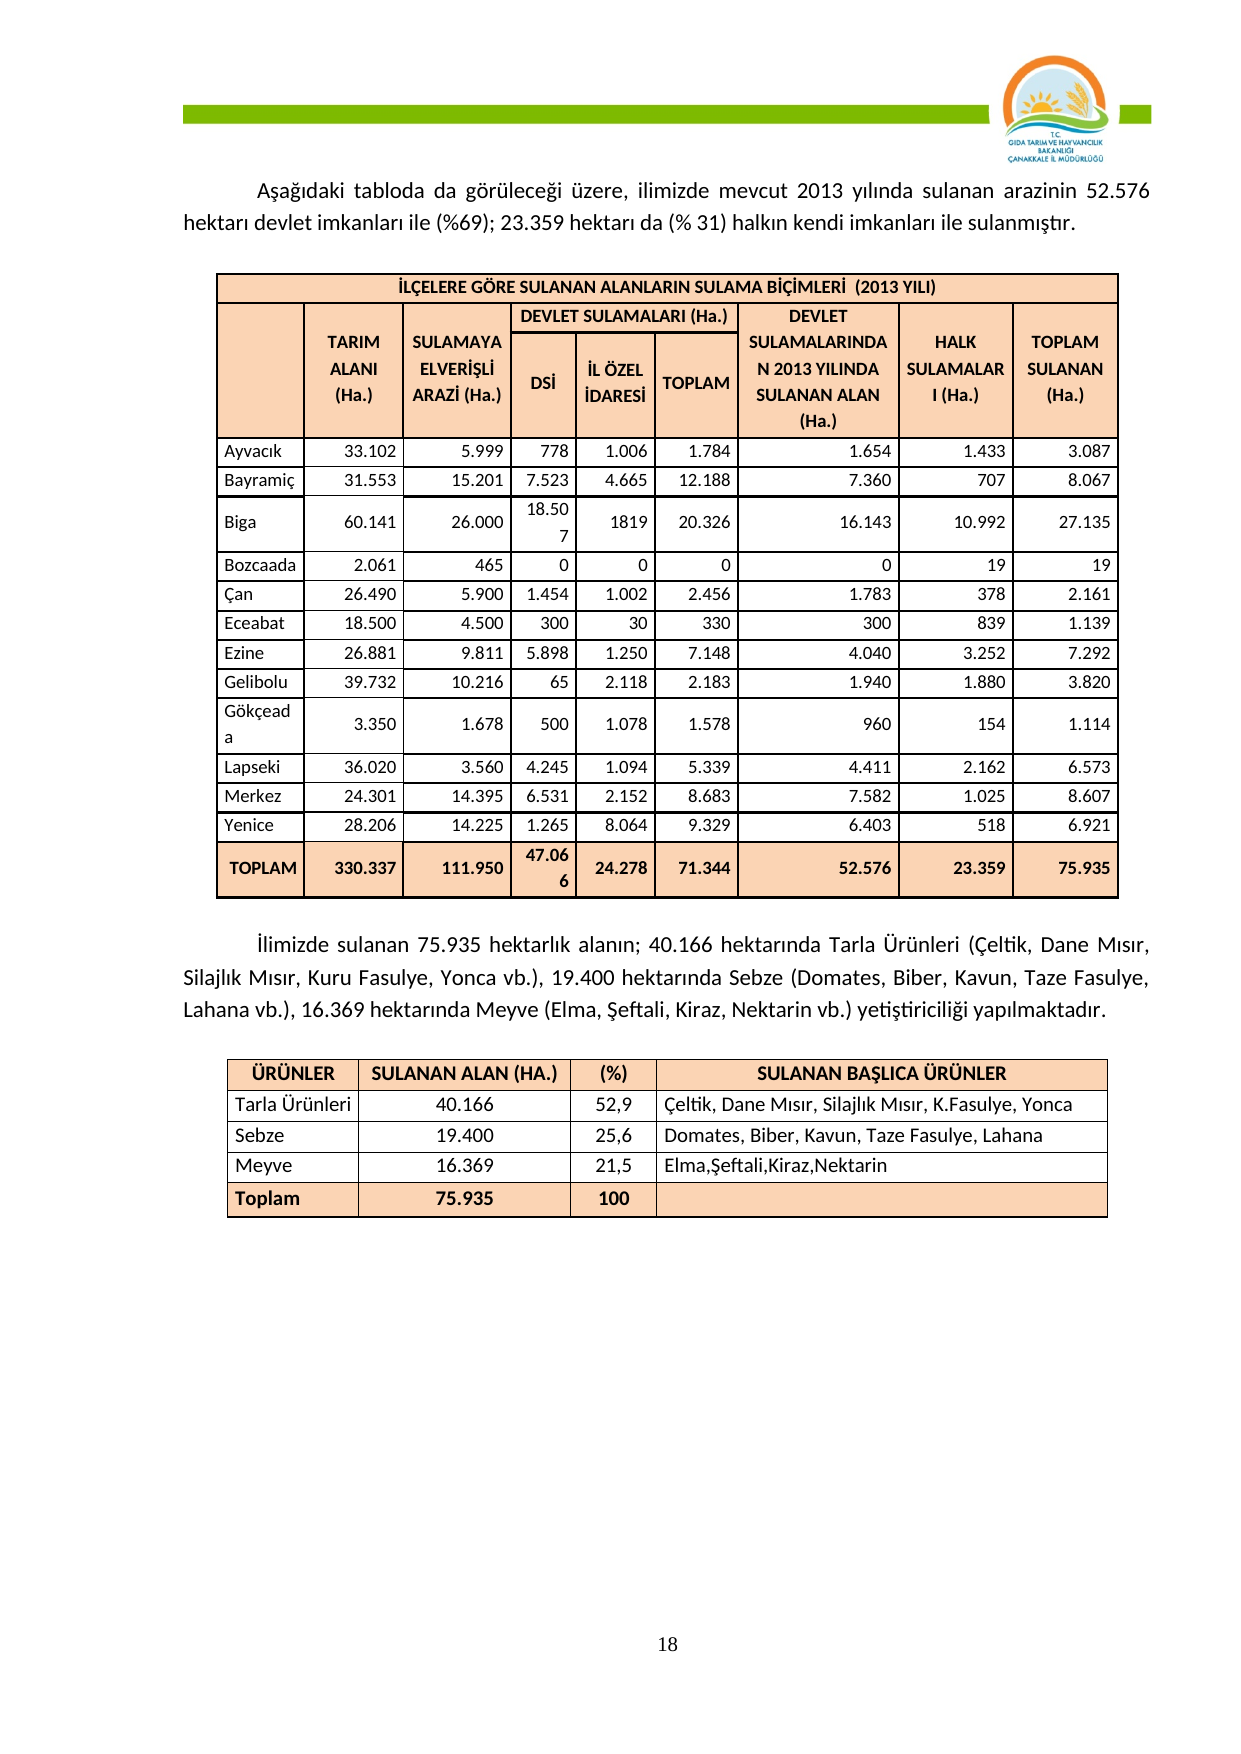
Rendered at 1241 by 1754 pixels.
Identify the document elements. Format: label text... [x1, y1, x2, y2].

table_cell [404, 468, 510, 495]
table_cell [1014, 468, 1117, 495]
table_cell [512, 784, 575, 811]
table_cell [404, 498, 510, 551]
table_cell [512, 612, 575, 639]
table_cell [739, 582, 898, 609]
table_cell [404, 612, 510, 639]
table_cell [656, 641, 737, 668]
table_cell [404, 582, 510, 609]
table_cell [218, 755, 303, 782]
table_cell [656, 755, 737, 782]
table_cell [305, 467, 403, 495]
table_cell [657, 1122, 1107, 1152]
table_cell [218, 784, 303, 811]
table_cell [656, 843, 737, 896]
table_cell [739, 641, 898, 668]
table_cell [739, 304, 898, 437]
text İlimizde sulanan 75.935 hektarlık alanın; 40.166 hektarında Tarla Ürünleri (Çeltik, Dane Mısır, Silajlık Mısır, Kuru Fasulye, Yonca vb.), 19.400 hektarında Sebze (Domates, Biber, Kavun, Taze Fasulye, Lahana vb.), 16.369 hektarında Meyve (Elma, Şeftali, Kiraz, Nektarin vb.) yetiştiriciliği yapılmaktadır. [183, 931, 1152, 1023]
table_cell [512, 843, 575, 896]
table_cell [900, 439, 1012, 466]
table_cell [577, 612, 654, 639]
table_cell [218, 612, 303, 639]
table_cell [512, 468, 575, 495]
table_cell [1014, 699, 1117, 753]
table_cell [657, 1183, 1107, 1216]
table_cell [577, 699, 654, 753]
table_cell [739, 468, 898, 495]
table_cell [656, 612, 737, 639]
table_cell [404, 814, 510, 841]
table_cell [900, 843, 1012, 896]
text Aşağıdaki tabloda da görüleceği üzere, ilimizde mevcut 2013 yılında sulanan arazinin 52.576 hektarı devlet imkanları ile (%69); 23.359 hektarı da (% 31) halkın kendi imkanları ile sulanmıştır. [183, 177, 1152, 236]
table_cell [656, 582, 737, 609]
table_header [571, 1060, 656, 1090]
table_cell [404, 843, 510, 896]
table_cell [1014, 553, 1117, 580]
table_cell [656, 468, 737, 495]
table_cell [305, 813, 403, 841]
picture [183, 44, 1152, 177]
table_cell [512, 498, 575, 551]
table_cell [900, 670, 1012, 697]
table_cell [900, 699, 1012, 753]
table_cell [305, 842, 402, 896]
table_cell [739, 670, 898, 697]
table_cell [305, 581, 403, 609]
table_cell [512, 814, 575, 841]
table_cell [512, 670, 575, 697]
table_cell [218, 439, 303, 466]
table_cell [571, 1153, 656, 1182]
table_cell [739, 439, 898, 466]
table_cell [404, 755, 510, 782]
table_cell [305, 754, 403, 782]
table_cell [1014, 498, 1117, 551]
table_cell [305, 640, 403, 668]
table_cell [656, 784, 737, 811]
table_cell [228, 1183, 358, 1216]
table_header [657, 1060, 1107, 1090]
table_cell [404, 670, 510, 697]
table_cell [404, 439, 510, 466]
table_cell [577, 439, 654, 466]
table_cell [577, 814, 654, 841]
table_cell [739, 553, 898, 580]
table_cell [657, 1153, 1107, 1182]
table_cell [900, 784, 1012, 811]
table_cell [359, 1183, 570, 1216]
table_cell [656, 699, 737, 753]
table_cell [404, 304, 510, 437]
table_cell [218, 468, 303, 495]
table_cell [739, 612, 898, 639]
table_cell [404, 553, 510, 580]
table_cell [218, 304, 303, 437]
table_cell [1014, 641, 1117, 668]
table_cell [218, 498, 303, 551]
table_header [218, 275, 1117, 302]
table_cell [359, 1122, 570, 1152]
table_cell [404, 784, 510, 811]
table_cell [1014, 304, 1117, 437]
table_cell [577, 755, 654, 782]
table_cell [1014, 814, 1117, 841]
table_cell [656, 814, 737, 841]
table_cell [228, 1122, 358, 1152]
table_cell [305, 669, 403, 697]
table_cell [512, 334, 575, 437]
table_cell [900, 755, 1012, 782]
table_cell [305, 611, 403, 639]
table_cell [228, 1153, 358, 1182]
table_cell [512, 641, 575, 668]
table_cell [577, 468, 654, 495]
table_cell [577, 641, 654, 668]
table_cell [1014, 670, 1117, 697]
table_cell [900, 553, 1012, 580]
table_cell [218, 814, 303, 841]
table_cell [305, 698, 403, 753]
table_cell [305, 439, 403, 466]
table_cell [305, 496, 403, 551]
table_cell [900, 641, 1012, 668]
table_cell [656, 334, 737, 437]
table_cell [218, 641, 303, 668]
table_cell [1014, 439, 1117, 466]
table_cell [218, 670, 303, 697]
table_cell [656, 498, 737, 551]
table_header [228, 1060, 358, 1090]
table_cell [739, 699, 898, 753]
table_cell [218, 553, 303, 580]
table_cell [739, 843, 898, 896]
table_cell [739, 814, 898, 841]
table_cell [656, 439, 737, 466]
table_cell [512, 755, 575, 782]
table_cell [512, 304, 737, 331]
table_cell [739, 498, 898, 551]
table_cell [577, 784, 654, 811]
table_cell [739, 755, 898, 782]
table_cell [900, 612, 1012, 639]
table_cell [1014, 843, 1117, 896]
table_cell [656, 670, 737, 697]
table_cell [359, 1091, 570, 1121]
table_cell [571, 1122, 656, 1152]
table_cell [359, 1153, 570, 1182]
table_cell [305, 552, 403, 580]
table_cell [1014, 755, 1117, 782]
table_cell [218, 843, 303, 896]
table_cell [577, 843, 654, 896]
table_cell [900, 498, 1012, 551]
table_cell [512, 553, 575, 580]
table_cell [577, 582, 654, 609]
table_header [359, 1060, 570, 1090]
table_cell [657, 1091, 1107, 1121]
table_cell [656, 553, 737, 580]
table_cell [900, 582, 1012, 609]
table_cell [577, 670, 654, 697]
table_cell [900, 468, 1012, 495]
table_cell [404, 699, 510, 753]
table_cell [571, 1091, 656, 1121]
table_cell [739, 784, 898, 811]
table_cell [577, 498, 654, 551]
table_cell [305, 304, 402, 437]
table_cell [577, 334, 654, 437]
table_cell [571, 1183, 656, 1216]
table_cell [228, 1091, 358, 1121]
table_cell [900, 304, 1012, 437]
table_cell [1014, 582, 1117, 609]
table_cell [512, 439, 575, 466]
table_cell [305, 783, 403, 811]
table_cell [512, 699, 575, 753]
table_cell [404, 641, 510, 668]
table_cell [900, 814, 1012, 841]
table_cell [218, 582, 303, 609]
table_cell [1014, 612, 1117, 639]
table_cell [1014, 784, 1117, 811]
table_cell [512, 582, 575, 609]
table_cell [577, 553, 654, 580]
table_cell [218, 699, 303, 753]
